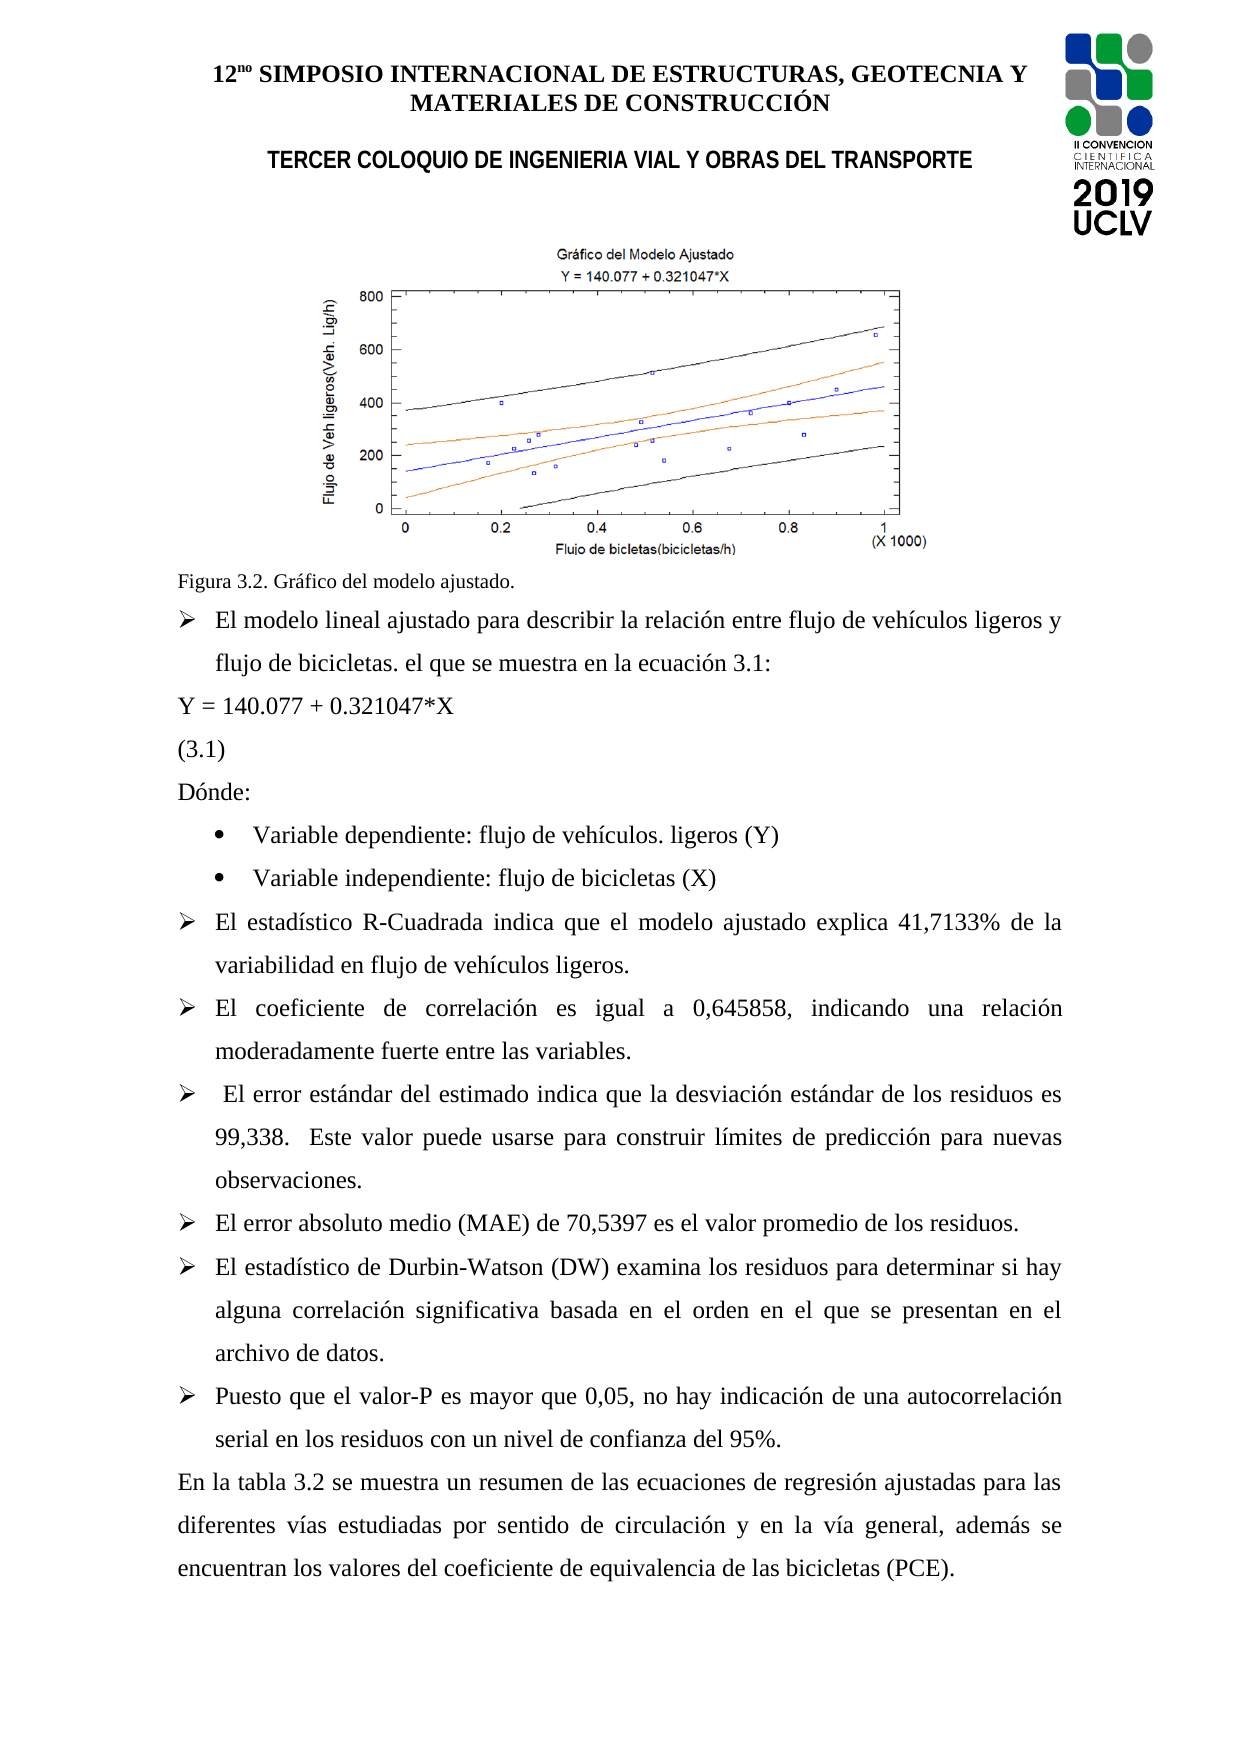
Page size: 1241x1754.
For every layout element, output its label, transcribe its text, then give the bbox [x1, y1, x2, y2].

picture [1061, 31, 1162, 243]
text Figura 3.2. Gráfico del modelo ajustado. [177, 569, 1063, 593]
list El error estándar del estimado indica que la desviación estándar de los residuos es 99,338. Este valor puede usarse para construir límites de predicción para nuevas observaciones. [177, 1079, 1063, 1194]
picture [302, 231, 938, 555]
list Variable dependiente: flujo de vehículos. ligeros (Y) [215, 820, 1063, 849]
list El estadístico de Durbin-Watson (DW) examina los residuos para determinar si hay alguna correlación significativa basada en el orden en el que se presentan en el archivo de datos. [177, 1252, 1063, 1367]
list El modelo lineal ajustado para describir la relación entre flujo de vehículos ligeros y flujo de bicicletas. el que se muestra en la ecuación 3.1: [177, 605, 1063, 677]
text En la tabla 3.2 se muestra un resumen de las ecuaciones de regresión ajustadas para las diferentes vías estudiadas por sentido de circulación y en la vía general, además se encuentran los valores del coeficiente de equivalencia de las bicicletas (PCE). [177, 1467, 1063, 1582]
list Puesto que el valor-P es mayor que 0,05, no hay indicación de una autocorrelación serial en los residuos con un nivel de confianza del 95%. [177, 1381, 1063, 1453]
list El coeficiente de correlación es igual a 0,645858, indicando una relación moderadamente fuerte entre las variables. [177, 993, 1063, 1065]
text Dónde: [177, 777, 1063, 806]
list Variable independiente: flujo de bicicletas (X) [215, 863, 1063, 892]
list El error absoluto medio (MAE) de 70,5397 es el valor promedio de los residuos. [177, 1208, 1063, 1237]
list El estadístico R-Cuadrada indica que el modelo ajustado explica 41,7133% de la variabilidad en flujo de vehículos ligeros. [177, 907, 1063, 978]
text Y = 140.077 + 0.321047*X (3.1) [177, 691, 1063, 763]
